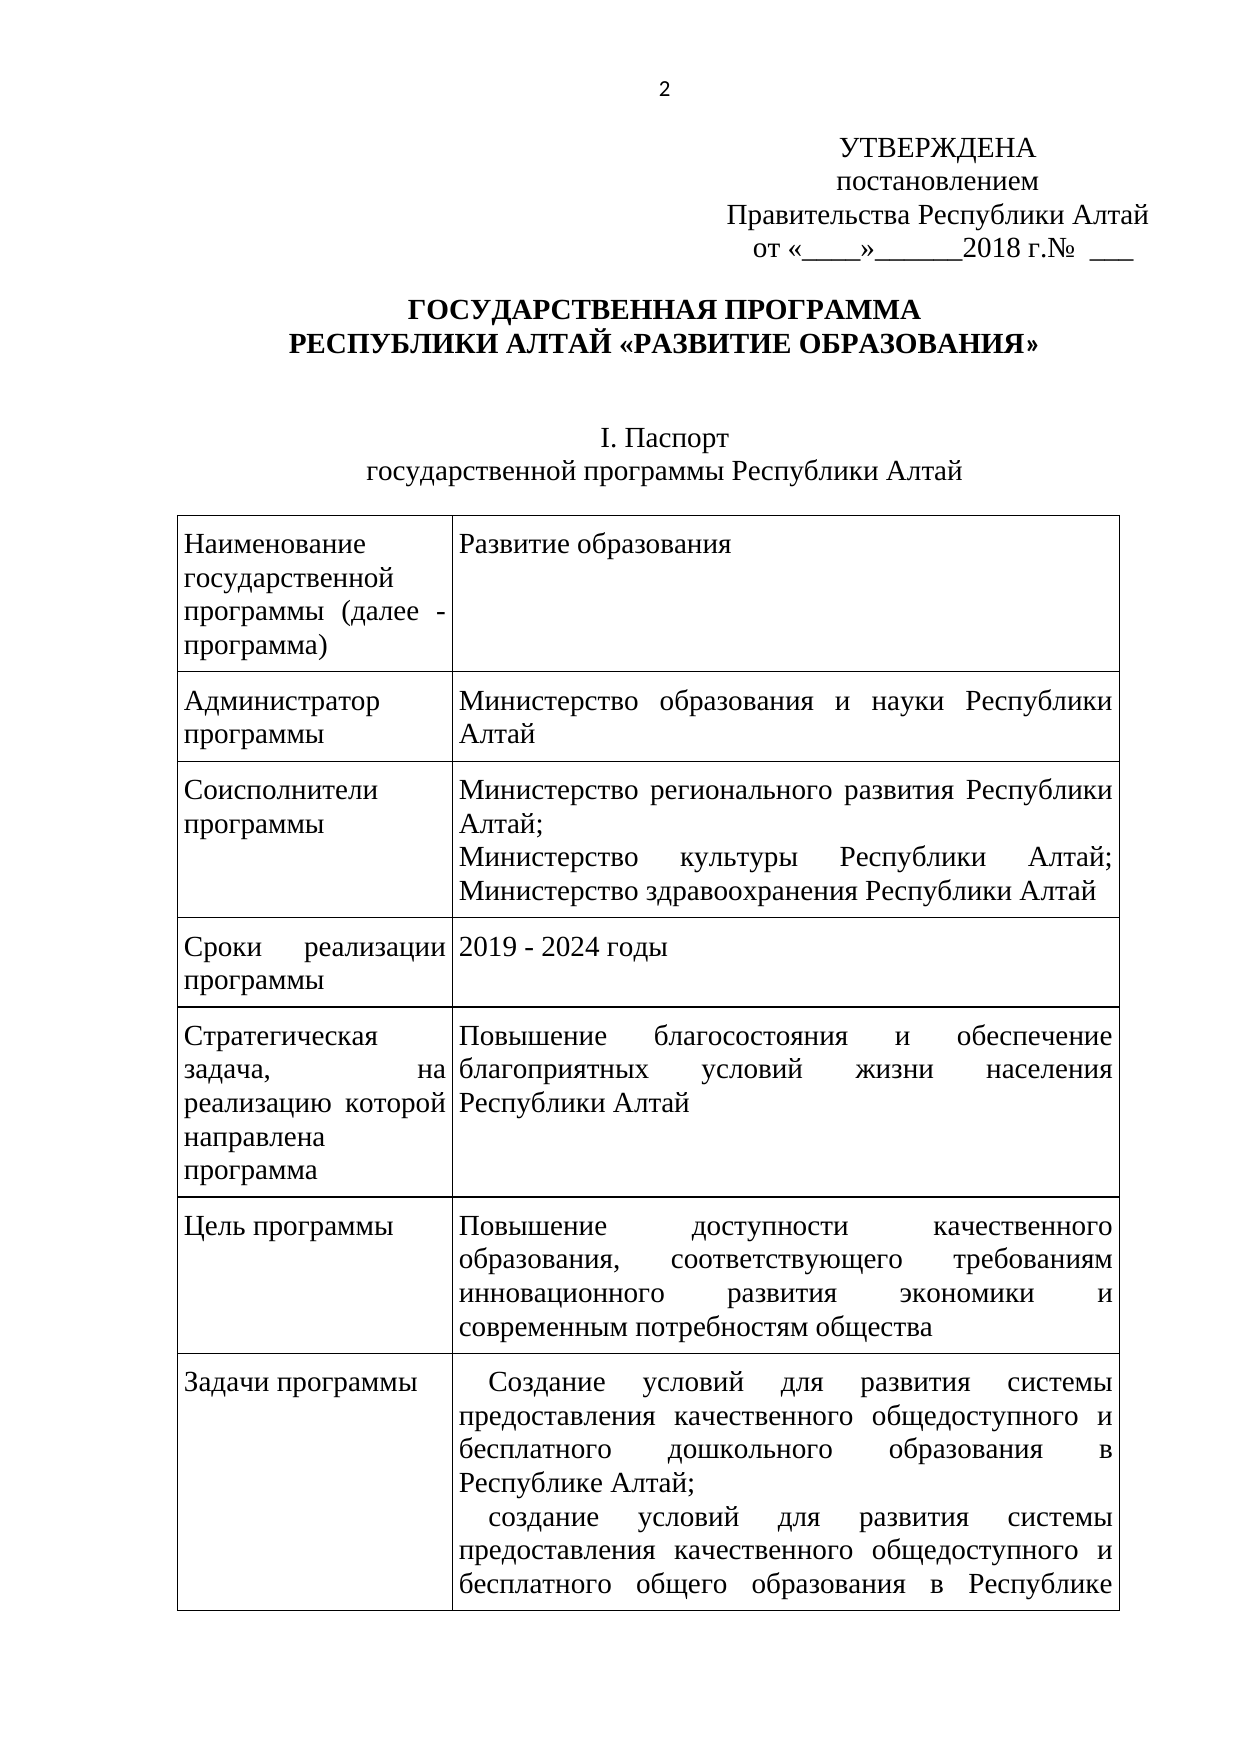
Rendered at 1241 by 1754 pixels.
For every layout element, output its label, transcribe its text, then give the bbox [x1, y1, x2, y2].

table_cell Соисполнители программы [178, 762, 452, 917]
text государственной программы Республики Алтай [177, 453, 1152, 487]
text постановлением [177, 163, 1152, 197]
table_cell Министерство регионального развития Республики Алтай; Министерство культуры Республики Алтай; Министерство здравоохранения Республики Алтай [453, 762, 1119, 917]
text Правительства Республики Алтай [177, 197, 1152, 230]
table_cell Повышение благосостояния и обеспечение благоприятных условий жизни населения Республики Алтай [453, 1008, 1119, 1196]
text УТВЕРЖДЕНА [177, 130, 1152, 163]
table_cell Повышение доступности качественного образования, соответствующего требованиям инновационного развития экономики и современным потребностям общества [453, 1198, 1119, 1353]
table_cell 2019 - 2024 годы [453, 918, 1119, 1006]
text РЕСПУБЛИКИ АЛТАЙ «РАЗВИТИЕ ОБРАЗОВАНИЯ» [177, 326, 1152, 361]
table_cell Задачи программы [178, 1354, 452, 1610]
table_cell Министерство образования и науки Республики Алтай [453, 672, 1119, 761]
table_header Развитие образования [453, 516, 1119, 671]
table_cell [453, 1354, 1119, 1610]
table_header Наименование государственной программы (далее - программа) [178, 516, 452, 671]
table_cell Стратегическая задача, на реализацию которой направлена программа [178, 1008, 452, 1196]
table_cell Администратор программы [178, 672, 452, 761]
text ГОСУДАРСТВЕННАЯ ПРОГРАММА [177, 292, 1152, 326]
text I. Паспорт [177, 420, 1152, 453]
table_cell Сроки реализации программы [178, 918, 452, 1006]
text от «____»______2018 г.№ ___ [222, 230, 1152, 264]
table_cell Цель программы [178, 1198, 452, 1353]
